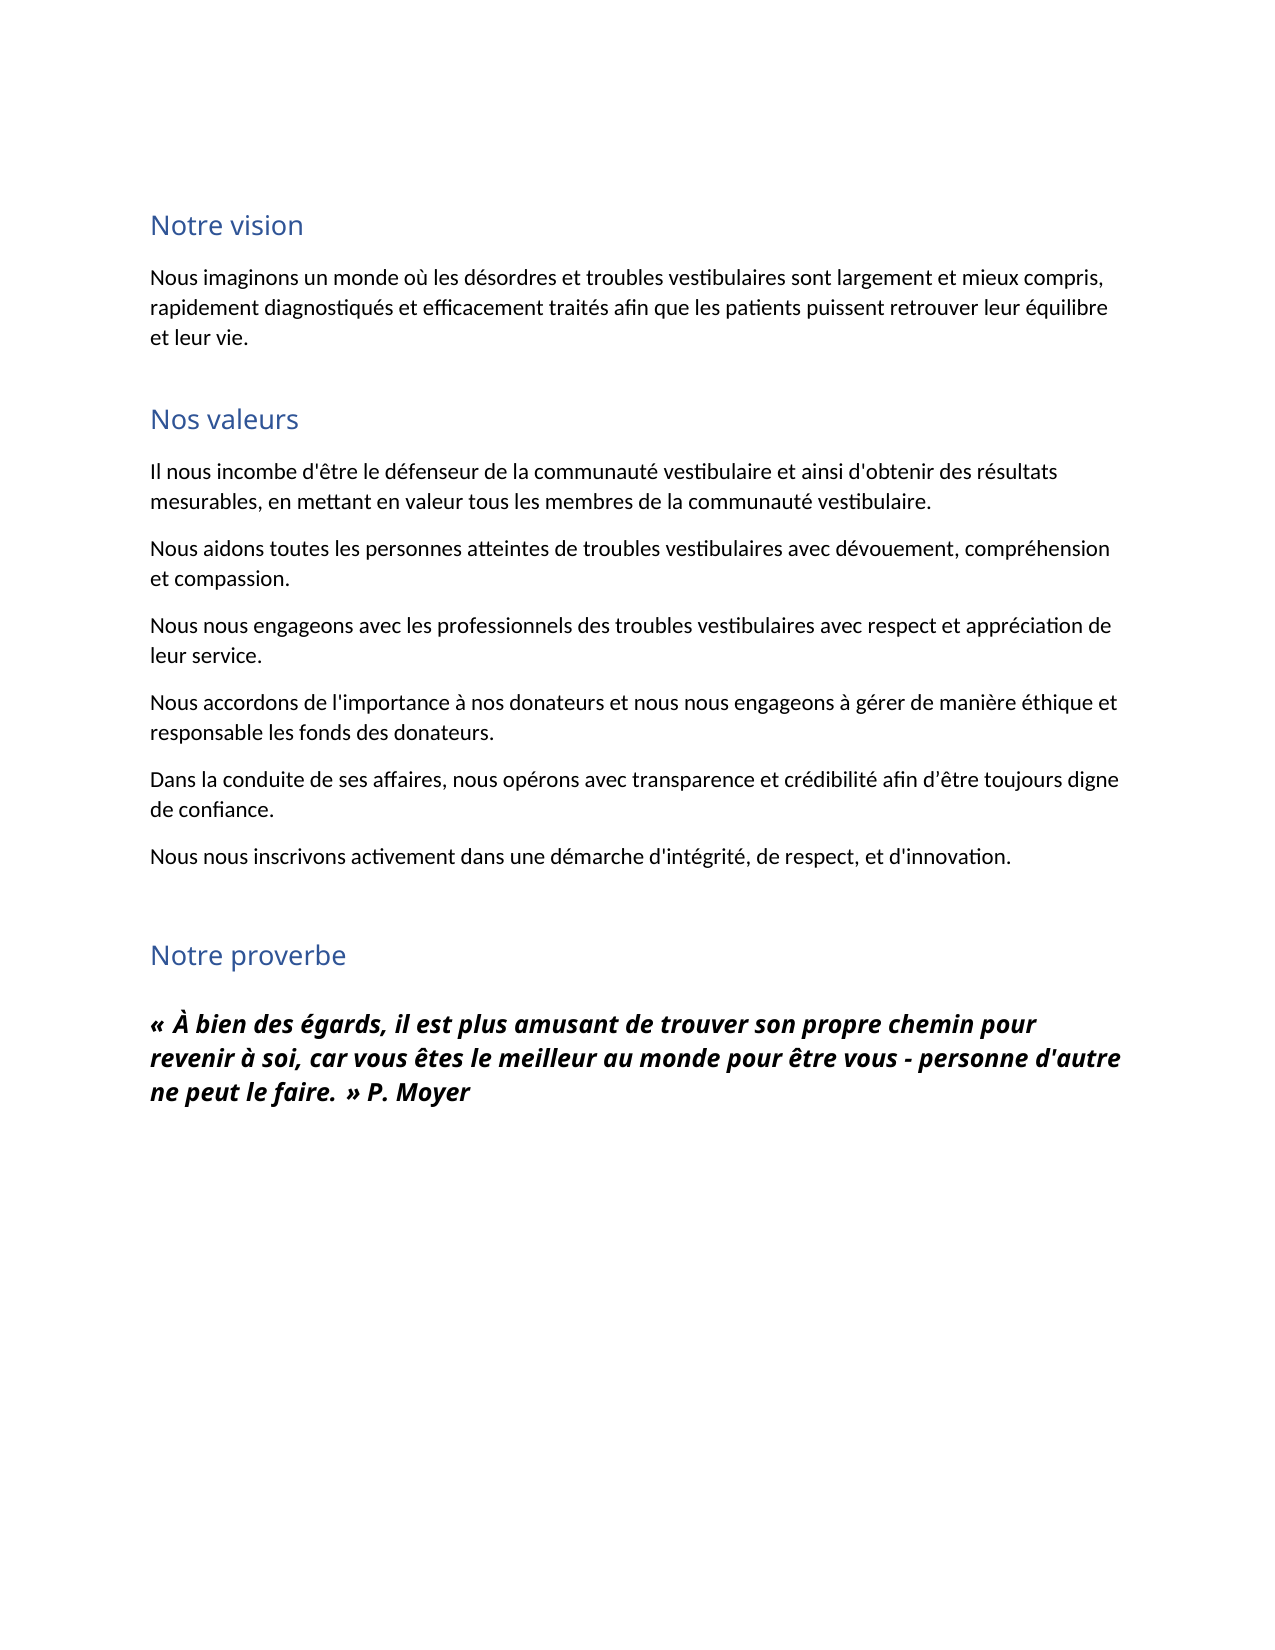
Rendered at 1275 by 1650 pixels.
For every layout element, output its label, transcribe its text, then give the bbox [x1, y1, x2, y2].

text Nos valeurs [150, 400, 1125, 437]
text Notre vision [150, 206, 1125, 243]
text Nous aidons toutes les personnes atteintes de troubles vestibulaires avec dévouement, compréhension et compassion. [150, 534, 1125, 592]
text Notre proverbe [150, 936, 1125, 973]
text Nous imaginons un monde où les désordres et troubles vestibulaires sont largement et mieux compris, rapidement diagnostiqués et efficacement traités afin que les patients puissent retrouver leur équilibre et leur vie. [150, 263, 1125, 382]
text « À bien des égards, il est plus amusant de trouver son propre chemin pour revenir à soi, car vous êtes le meilleur au monde pour être vous - personne d'autre ne peut le faire. » P. Moyer [150, 1007, 1125, 1109]
text Il nous incombe d'être le défenseur de la communauté vestibulaire et ainsi d'obtenir des résultats mesurables, en mettant en valeur tous les membres de la communauté vestibulaire. [150, 457, 1125, 515]
text Nous nous inscrivons activement dans une démarche d'intégrité, de respect, et d'innovation. [150, 842, 1125, 870]
text Nous accordons de l'importance à nos donateurs et nous nous engageons à gérer de manière éthique et responsable les fonds des donateurs. [150, 688, 1125, 746]
text Dans la conduite de ses affaires, nous opérons avec transparence et crédibilité afin d’être toujours digne de confiance. [150, 765, 1125, 823]
text Nous nous engageons avec les professionnels des troubles vestibulaires avec respect et appréciation de leur service. [150, 611, 1125, 669]
